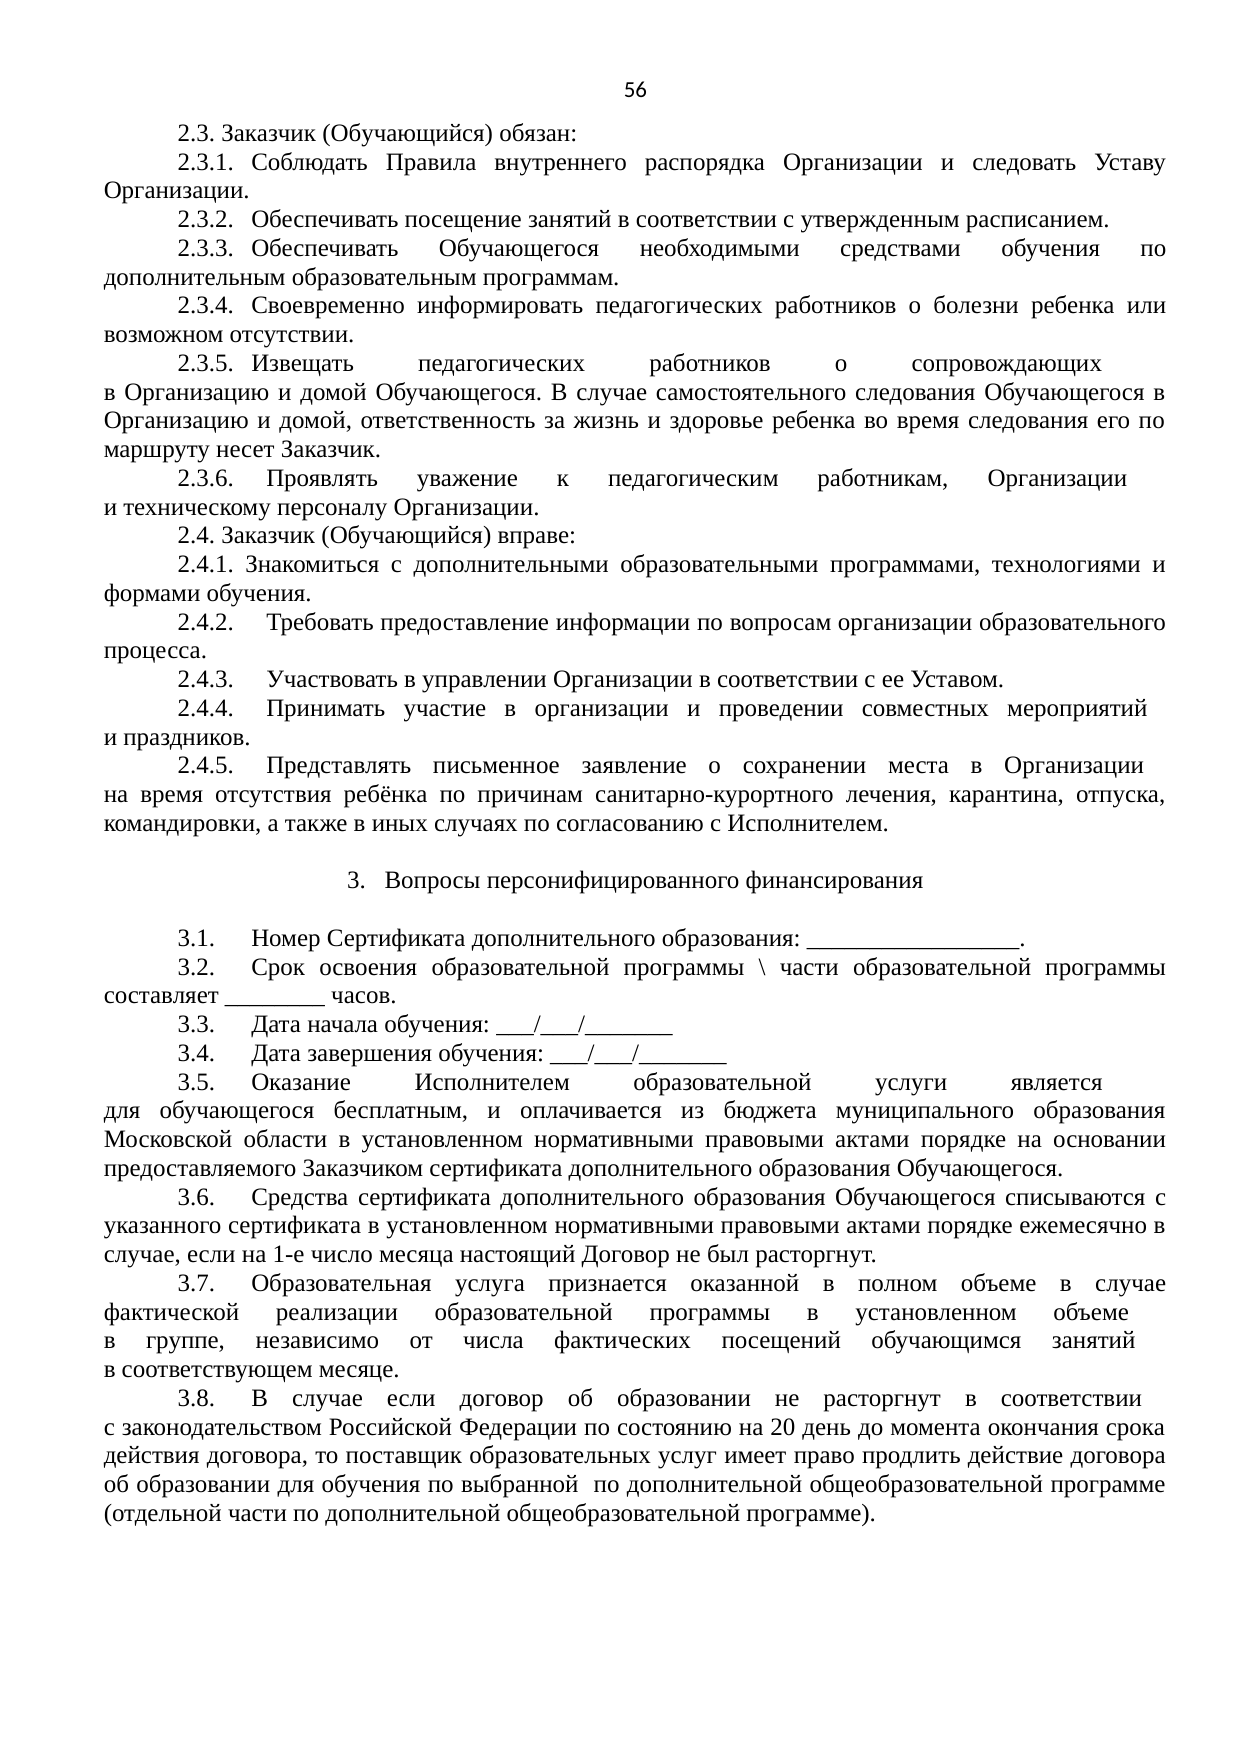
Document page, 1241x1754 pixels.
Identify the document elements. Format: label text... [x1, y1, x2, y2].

text 2.4.1. Знакомиться с дополнительными образовательными программами, технологиями и формами обучения. [103, 549, 1167, 607]
list Дата завершения обучения: ___/___/_______ [103, 1038, 1167, 1067]
text 2.4. Заказчик (Обучающийся) вправе: [177, 521, 1167, 549]
list Номер Сертификата дополнительного образования: _________________. [103, 923, 1167, 952]
list Обеспечивать Обучающегося необходимыми средствами обучения по дополнительным образовательным программам. [103, 233, 1167, 291]
list Проявлять уважение к педагогическим работникам, Организации и техническому персоналу Организации. [103, 463, 1167, 521]
list Дата начала обучения: ___/___/_______ [103, 1009, 1167, 1038]
list Образовательная услуга признается оказанной в полном объеме в случае фактической реализации образовательной программы в установленном объеме в группе, независимо от числа фактических посещений обучающимся занятий в соответствующем месяце. [103, 1268, 1167, 1383]
list Участвовать в управлении Организации в соответствии с ее Уставом. [103, 664, 1167, 693]
list Оказание Исполнителем образовательной услуги является для обучающегося бесплатным, и оплачивается из бюджета муниципального образования Московской области в установленном нормативными правовыми актами порядке на основании предоставляемого Заказчиком сертификата дополнительного образования Обучающегося. [103, 1067, 1167, 1182]
list Обеспечивать посещение занятий в соответствии с утвержденным расписанием. [103, 204, 1167, 233]
list В случае если договор об образовании не расторгнут в соответствии с законодательством Российской Федерации по состоянию на 20 день до момента окончания срока действия договора, то поставщик образовательных услуг имеет право продлить действие договора об образовании для обучения по выбранной по дополнительной общеобразовательной программе (отдельной части по дополнительной общеобразовательной программе). [103, 1383, 1167, 1527]
list Требовать предоставление информации по вопросам организации образовательного процесса. [103, 607, 1167, 664]
text 2.3. Заказчик (Обучающийся) обязан: [103, 118, 1167, 147]
list Своевременно информировать педагогических работников о болезни ребенка или возможном отсутствии. [103, 291, 1167, 348]
list Соблюдать Правила внутреннего распорядка Организации и следовать Уставу Организации. [103, 147, 1167, 204]
list Принимать участие в организации и проведении совместных мероприятий и праздников. [103, 693, 1167, 751]
list Средства сертификата дополнительного образования Обучающегося списываются с указанного сертификата в установленном нормативными правовыми актами порядке ежемесячно в случае, если на 1-е число месяца настоящий Договор не был расторгнут. [103, 1182, 1167, 1268]
list Представлять письменное заявление о сохранении места в Организации на время отсутствия ребёнка по причинам санитарно-курортного лечения, карантина, отпуска, командировки, а также в иных случаях по согласованию с Исполнителем. [103, 751, 1167, 837]
list Срок освоения образовательной программы \ части образовательной программы составляет ________ часов. [103, 952, 1167, 1009]
list Вопросы персонифицированного финансирования [103, 866, 1167, 894]
list Извещать педагогических работников о сопровождающих в Организацию и домой Обучающегося. В случае самостоятельного следования Обучающегося в Организацию и домой, ответственность за жизнь и здоровье ребенка во время следования его по маршруту несет Заказчик. [103, 348, 1167, 463]
